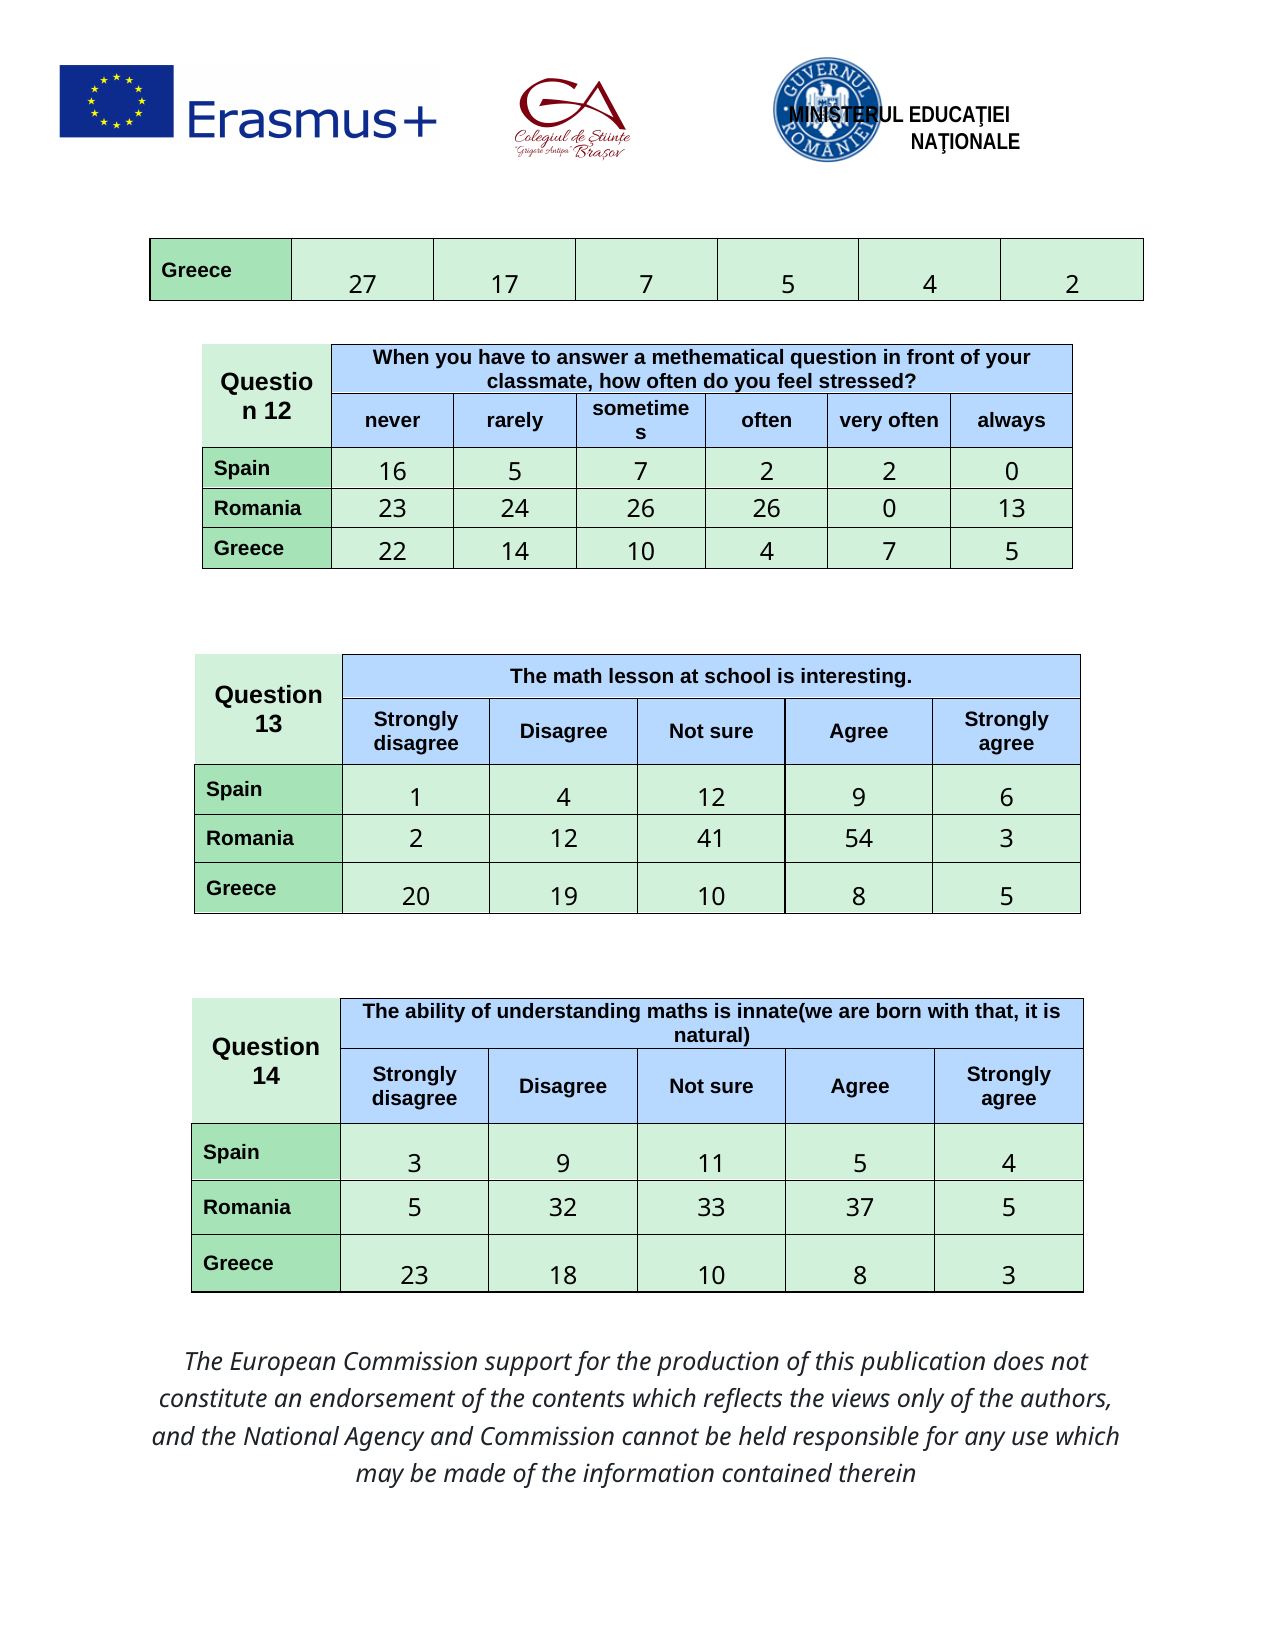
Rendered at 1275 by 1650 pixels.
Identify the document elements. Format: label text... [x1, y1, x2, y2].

table_cell 5 [718, 239, 858, 300]
table_cell Strongly disagree [343, 699, 489, 764]
table_cell 23 [332, 489, 453, 527]
table_cell Strongly disagree [341, 1049, 488, 1123]
table_cell 6 [933, 765, 1080, 814]
table_cell always [951, 394, 1072, 447]
table_cell Spain [195, 765, 342, 814]
table_cell 4 [490, 765, 637, 814]
table_cell 5 [951, 528, 1072, 568]
table_cell 4 [706, 528, 827, 568]
table_cell 4 [935, 1124, 1083, 1179]
table_cell 26 [706, 489, 827, 527]
table_cell 7 [576, 239, 717, 300]
table_cell Not sure [638, 1049, 785, 1123]
table_cell 9 [786, 765, 932, 814]
table_cell Disagree [489, 1049, 637, 1123]
table_header Question 13 [195, 654, 342, 764]
table_cell 10 [638, 863, 784, 912]
table_cell Agree [786, 699, 932, 764]
table_cell Greece [195, 863, 342, 912]
table_cell 24 [454, 489, 576, 527]
table_cell 10 [638, 1235, 785, 1291]
table_cell 32 [489, 1181, 637, 1234]
table_cell 5 [786, 1124, 934, 1179]
table_header When you have to answer a methematical question in front of your classmate, how often do you feel stressed? [332, 345, 1072, 392]
table_header The math lesson at school is interesting. [343, 655, 1080, 697]
table_cell Spain [192, 1124, 340, 1179]
table_cell 11 [638, 1124, 785, 1179]
table_cell 0 [828, 489, 950, 527]
table_cell 8 [786, 1235, 934, 1291]
table_cell sometimes [577, 394, 705, 447]
table_cell 16 [332, 448, 453, 487]
table_cell never [332, 394, 453, 447]
table_cell Greece [203, 528, 331, 568]
table_cell Strongly agree [933, 699, 1080, 764]
table_cell 19 [490, 863, 637, 912]
table_cell 3 [935, 1235, 1083, 1291]
table_cell 0 [951, 448, 1072, 487]
table_cell 7 [828, 528, 950, 568]
picture [772, 56, 883, 163]
table_cell 20 [343, 863, 489, 912]
table_cell 2 [343, 815, 489, 862]
table_cell 41 [638, 815, 784, 862]
table_cell 5 [933, 863, 1080, 912]
table_cell Agree [786, 1049, 934, 1123]
table_cell Romania [195, 815, 342, 862]
table_cell 23 [341, 1235, 488, 1291]
table_cell 37 [786, 1181, 934, 1234]
table_cell 4 [859, 239, 1000, 300]
table_cell Romania [192, 1181, 340, 1234]
table_cell 2 [1001, 239, 1143, 300]
table_cell 14 [454, 528, 576, 568]
table_cell 8 [786, 863, 932, 912]
table_cell 2 [706, 448, 827, 487]
table_cell 12 [490, 815, 637, 862]
table_cell 12 [638, 765, 784, 814]
table_header Question 14 [192, 998, 340, 1123]
table_cell 13 [951, 489, 1072, 527]
table_cell 9 [489, 1124, 637, 1179]
table_cell 5 [341, 1181, 488, 1234]
table_cell often [706, 394, 827, 447]
table_cell 54 [786, 815, 932, 862]
table_cell 3 [341, 1124, 488, 1179]
table_cell 27 [292, 239, 433, 300]
table_cell 18 [489, 1235, 637, 1291]
table_cell Disagree [490, 699, 637, 764]
picture [56, 63, 441, 144]
picture [513, 65, 632, 177]
table_cell Greece [192, 1235, 340, 1291]
table_cell 26 [577, 489, 705, 527]
table_cell 7 [577, 448, 705, 487]
table_cell Greece [151, 239, 291, 300]
table_cell 22 [332, 528, 453, 568]
table_cell Not sure [638, 699, 784, 764]
table_cell 33 [638, 1181, 785, 1234]
table_cell 2 [828, 448, 950, 487]
table_cell 17 [434, 239, 575, 300]
table_header The ability of understanding maths is innate(we are born with that, it is natural) [341, 999, 1083, 1048]
table_header Question 12 [202, 344, 331, 447]
table_cell 5 [935, 1181, 1083, 1234]
table_cell Romania [203, 489, 331, 527]
table_cell 10 [577, 528, 705, 568]
table_cell Strongly agree [935, 1049, 1083, 1123]
table_cell Spain [203, 448, 331, 487]
table_cell 3 [933, 815, 1080, 862]
table_cell rarely [454, 394, 576, 447]
table_cell 5 [454, 448, 576, 487]
table_cell 1 [343, 765, 489, 814]
table_cell very often [828, 394, 950, 447]
